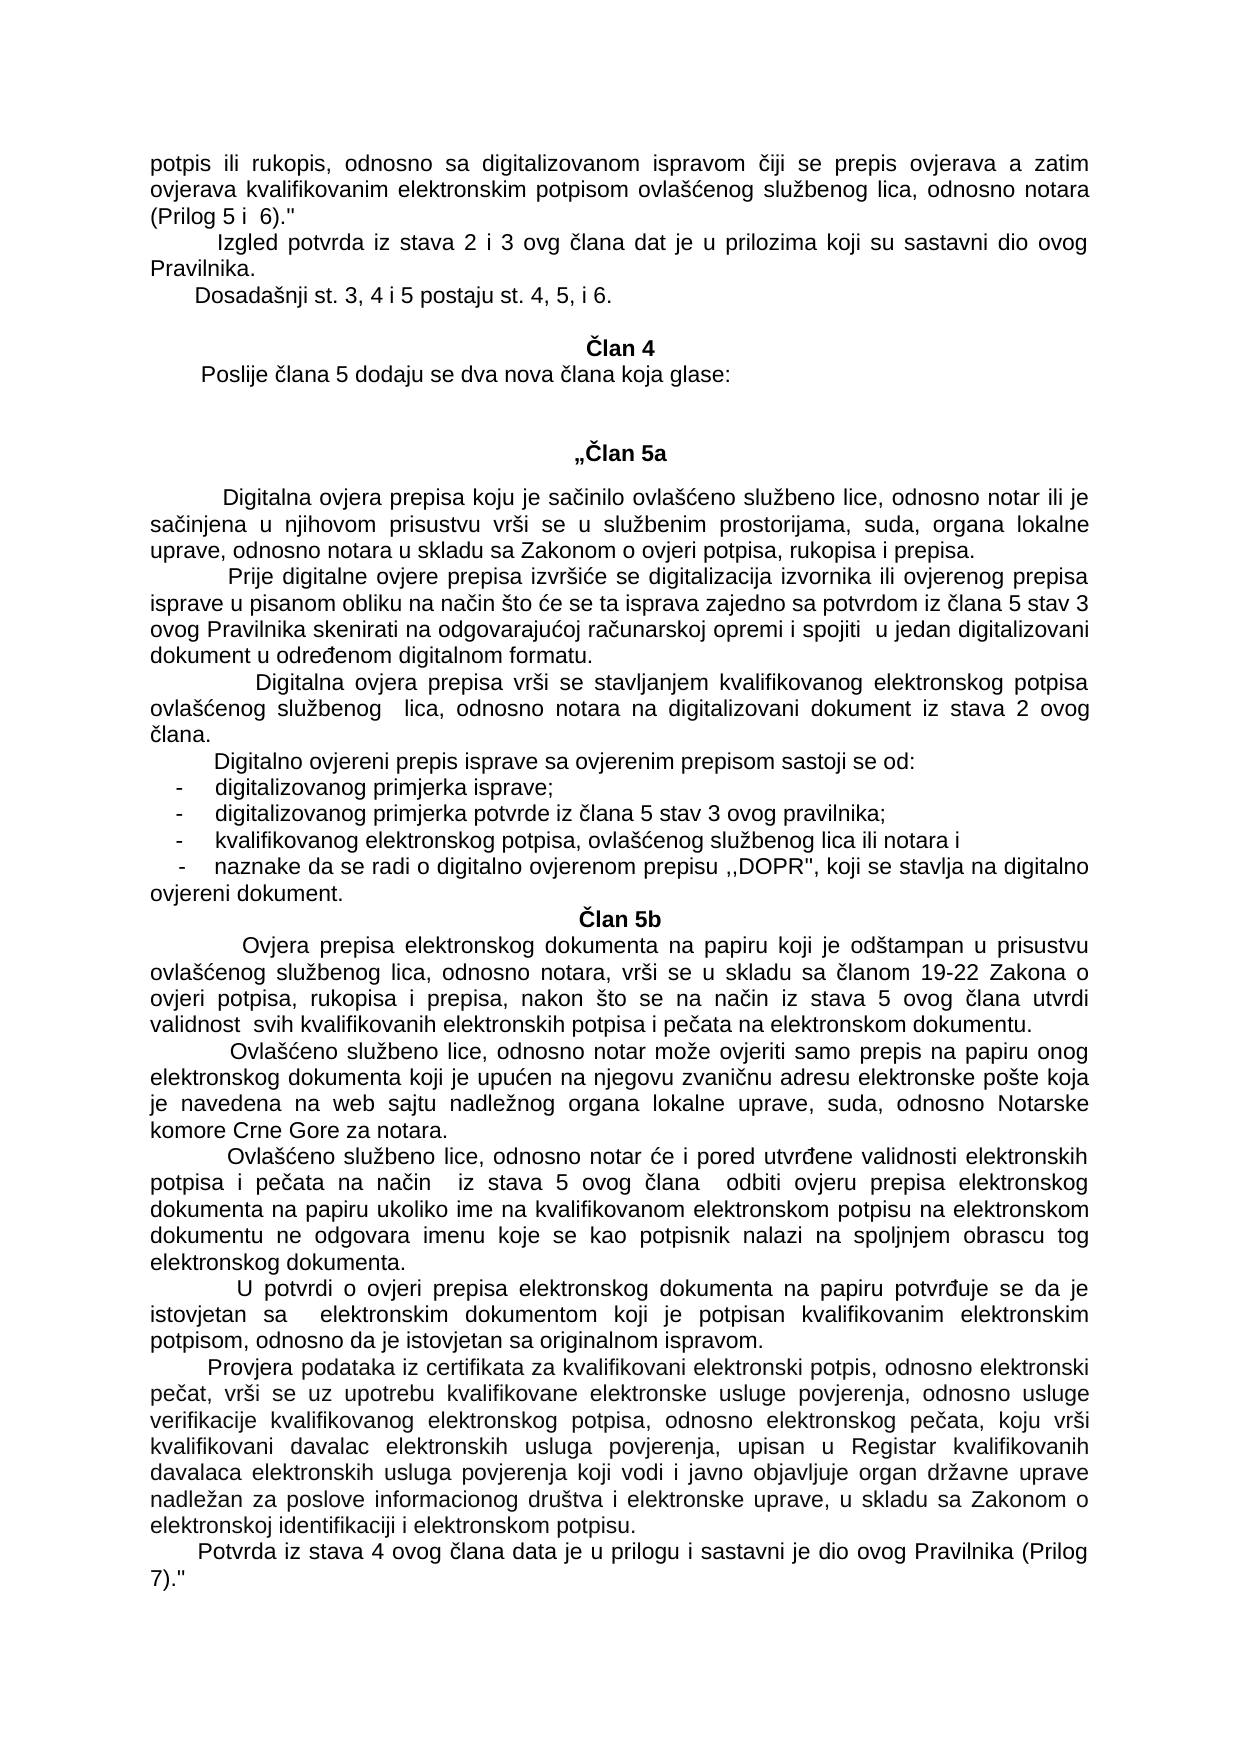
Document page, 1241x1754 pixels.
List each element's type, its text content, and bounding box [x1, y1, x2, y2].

text - digitalizovanog primjerka isprave; [150, 774, 1090, 800]
text Provjera podataka iz certifikata za kvalifikovani elektronski potpis, odnosno elektronski pečat, vrši se uz upotrebu kvalifikovane elektronske usluge povjerenja, odnosno usluge verifikacije kvalifikovanog elektronskog potpisa, odnosno elektronskog pečata, koju vrši kvalifikovani davalac elektronskih usluga povjerenja, upisan u Registar kvalifikovanih davalaca elektronskih usluga povjerenja koji vodi i javno objavljuje organ državne uprave nadležan za poslove informacionog društva i elektronske uprave, u skladu sa Zakonom o elektronskoj identifikaciji i elektronskom potpisu. [150, 1354, 1090, 1538]
text Potvrda iz stava 4 ovog člana data je u prilogu i sastavni je dio ovog Pravilnika (Prilog 7).'' [150, 1538, 1090, 1591]
text Član 4 [150, 334, 1090, 361]
text - kvalifikovanog elektronskog potpisa, ovlašćenog službenog lica ili notara i [150, 827, 1090, 853]
text Izgled potvrda iz stava 2 i 3 ovg člana dat je u prilozima koji su sastavni dio ovog Pravilnika. [150, 229, 1090, 282]
text Dosadašnji st. 3, 4 i 5 postaju st. 4, 5, i 6. [150, 282, 1090, 308]
text - naznake da se radi o digitalno ovjerenom prepisu ,,DOPR'', koji se stavlja na digitalno ovjereni dokument. [150, 853, 1090, 906]
text Digitalno ovjereni prepis isprave sa ovjerenim prepisom sastoji se od: [150, 748, 1090, 774]
text Digitalna ovjera prepisa koju je sačinilo ovlašćeno službeno lice, odnosno notar ili je sačinjena u njihovom prisustvu vrši se u službenim prostorijama, suda, organa lokalne uprave, odnosno notara u skladu sa Zakonom o ovjeri potpisa, rukopisa i prepisa. [150, 484, 1090, 563]
text U potvrdi o ovjeri prepisa elektronskog dokumenta na papiru potvrđuje se da je istovjetan sa elektronskim dokumentom koji je potpisan kvalifikovanim elektronskim potpisom, odnosno da je istovjetan sa originalnom ispravom. [150, 1275, 1090, 1354]
text Prije digitalne ovjere prepisa izvršiće se digitalizacija izvornika ili ovjerenog prepisa isprave u pisanom obliku na način što će se ta isprava zajedno sa potvrdom iz člana 5 stav 3 ovog Pravilnika skenirati na odgovarajućoj računarskoj opremi i spojiti u jedan digitalizovani dokument u određenom digitalnom formatu. [150, 563, 1090, 669]
text - digitalizovanog primjerka potvrde iz člana 5 stav 3 ovog pravilnika; [150, 800, 1090, 827]
text „Član 5a [150, 440, 1090, 466]
text Ovlašćeno službeno lice, odnosno notar će i pored utvrđene validnosti elektronskih potpisa i pečata na način iz stava 5 ovog člana odbiti ovjeru prepisa elektronskog dokumenta na papiru ukoliko ime na kvalifikovanom elektronskom potpisu na elektronskom dokumentu ne odgovara imenu koje se kao potpisnik nalazi na spoljnjem obrascu tog elektronskog dokumenta. [150, 1143, 1090, 1275]
text Poslije člana 5 dodaju se dva nova člana koja glase: [150, 361, 1090, 387]
text Član 5b [150, 906, 1090, 932]
text Digitalna ovjera prepisa vrši se stavljanjem kvalifikovanog elektronskog potpisa ovlašćenog službenog lica, odnosno notara na digitalizovani dokument iz stava 2 ovog člana. [150, 669, 1090, 748]
text Ovjera prepisa elektronskog dokumenta na papiru koji je odštampan u prisustvu ovlašćenog službenog lica, odnosno notara, vrši se u skladu sa članom 19-22 Zakona o ovjeri potpisa, rukopisa i prepisa, nakon što se na način iz stava 5 ovog člana utvrdi validnost svih kvalifikovanih elektronskih potpisa i pečata na elektronskom dokumentu. [150, 932, 1090, 1038]
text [150, 150, 1090, 229]
text Ovlašćeno službeno lice, odnosno notar može ovjeriti samo prepis na papiru onog elektronskog dokumenta koji je upućen na njegovu zvaničnu adresu elektronske pošte koja je navedena na web sajtu nadležnog organa lokalne uprave, suda, odnosno Notarske komore Crne Gore za notara. [150, 1038, 1090, 1143]
